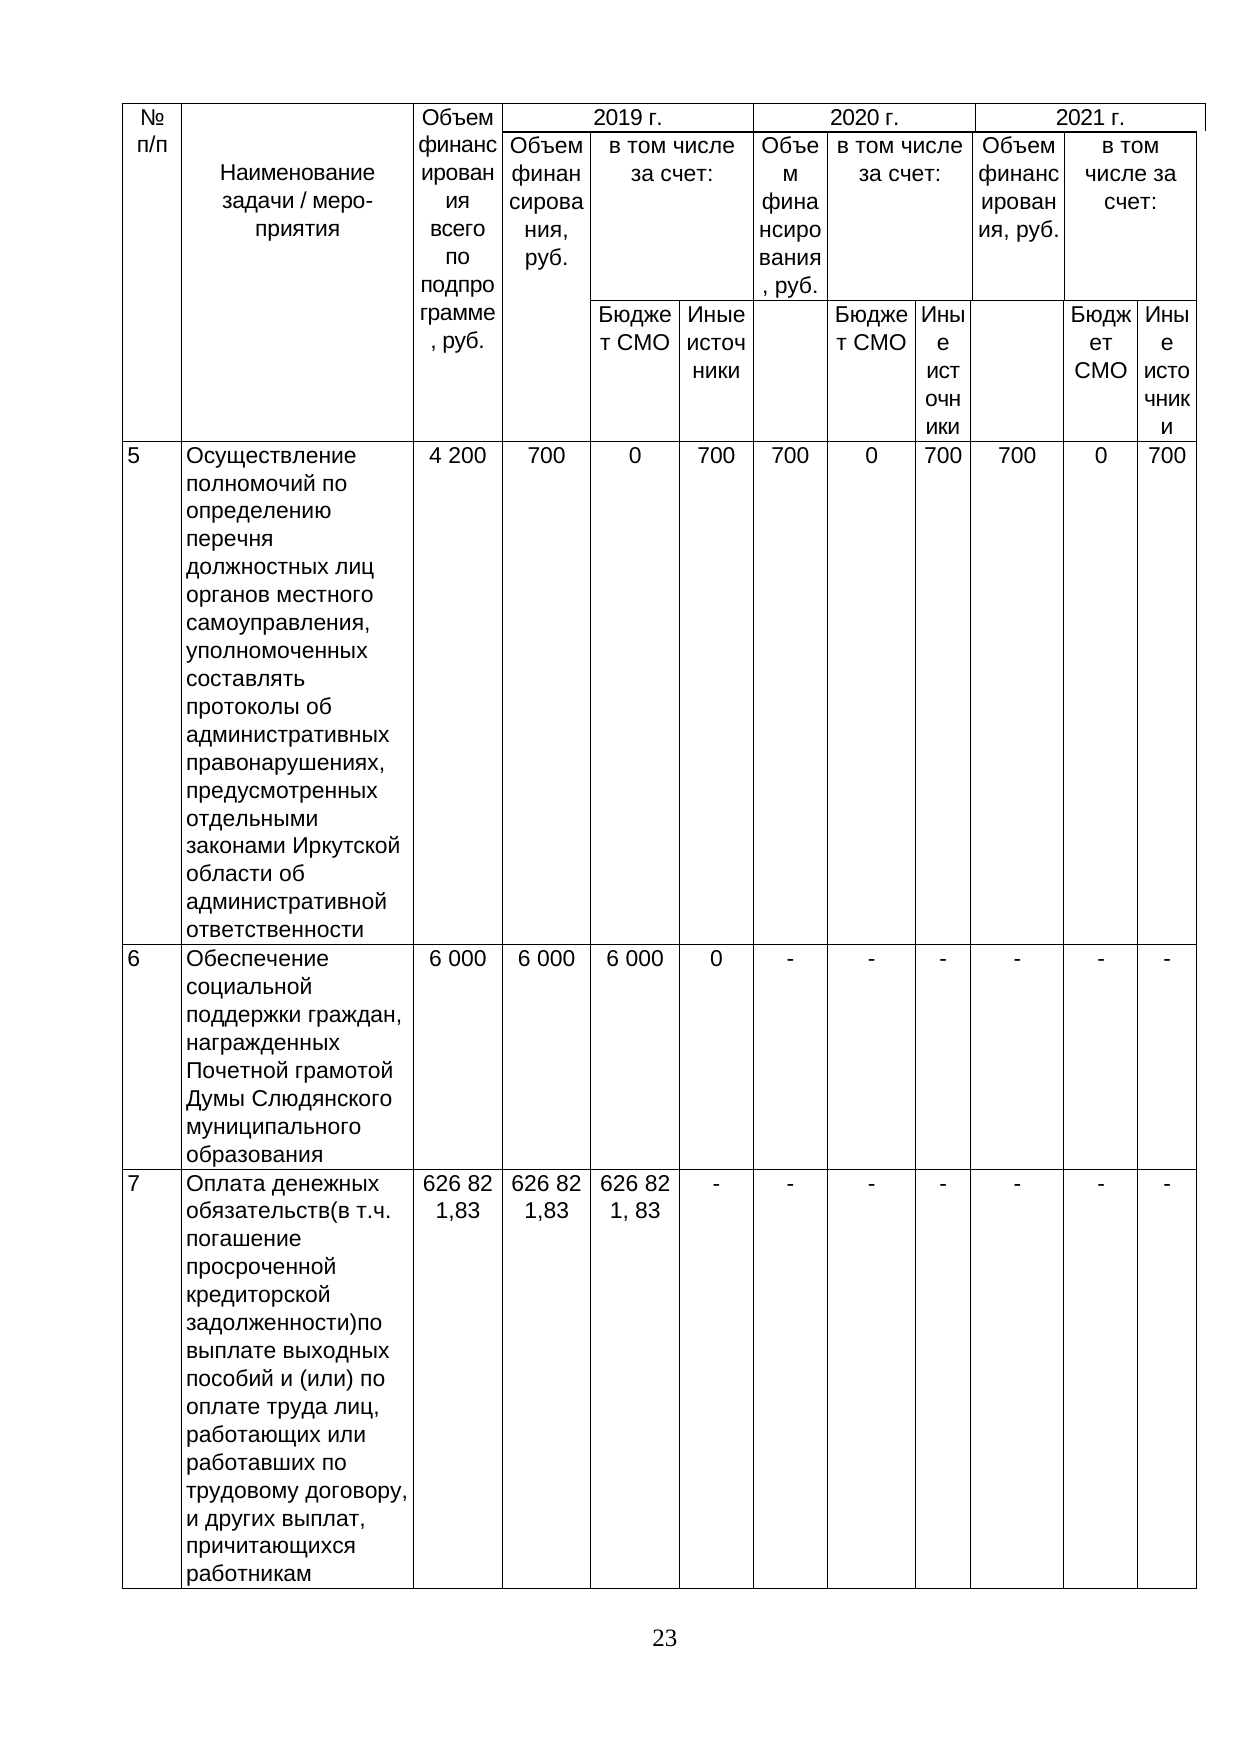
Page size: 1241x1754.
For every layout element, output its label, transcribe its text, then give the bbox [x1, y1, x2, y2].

table_cell - [754, 945, 827, 1168]
table_cell 6 000 [414, 945, 502, 1168]
table_header № п/п [123, 104, 181, 441]
table_cell - [680, 1170, 753, 1588]
table_cell Иные источники [1138, 301, 1196, 441]
table_header 2019 г. [503, 104, 753, 131]
table_cell 4 200 [414, 442, 502, 944]
table_cell - [971, 1170, 1063, 1588]
table_cell Объем финансирования, руб. [503, 133, 590, 441]
table_cell - [1064, 945, 1137, 1168]
table_cell 7 [123, 1170, 181, 1588]
table_cell Осуществление полномочий по определению перечня должностных лиц органов местного самоуправления, уполномоченных составлять протоколы об административных правонарушениях, предусмотренных отдельными законами Иркутской области об административной ответственности [182, 442, 413, 944]
table_cell - [754, 1170, 827, 1588]
table_cell Бюджет СМО [591, 301, 679, 441]
table_cell 0 [828, 442, 915, 944]
table_header Объем финансирования всего по подпрограмме, руб. [414, 104, 502, 441]
table_cell Иные источники [680, 301, 753, 441]
table_cell Обеспечение социальной поддержки граждан, награжденных Почетной грамотой Думы Слюдянского муниципального образования [182, 945, 413, 1168]
table_cell 626 821, 83 [591, 1170, 679, 1588]
table_cell - [828, 1170, 915, 1588]
table_cell 0 [680, 945, 753, 1168]
table_cell в том числе за счет: [1065, 133, 1196, 300]
table_cell [971, 301, 1063, 441]
table_header 2021 г. [976, 104, 1205, 131]
table_cell 6 000 [503, 945, 590, 1168]
table_cell 700 [1138, 442, 1196, 944]
table_cell 6 [123, 945, 181, 1168]
table_cell - [1064, 1170, 1137, 1588]
table_cell - [1138, 1170, 1196, 1588]
table_cell Объем финансирования, руб. [754, 133, 827, 300]
table_cell 0 [1064, 442, 1137, 944]
table_header 2020 г. [754, 104, 975, 131]
table_cell Оплата денежных обязательств(в т.ч. погашение просроченной кредиторской задолженности)по выплате выходных пособий и (или) по оплате труда лиц, работающих или работавших по трудовому договору, и других выплат, причитающихся работникам [182, 1170, 413, 1588]
table_cell 626 821,83 [503, 1170, 590, 1588]
table_cell в том числе за счет: [591, 133, 753, 300]
table_cell Объем финансирования, руб. [973, 133, 1064, 300]
table_cell Иные источники [916, 301, 970, 441]
table_cell 700 [503, 442, 590, 944]
table_cell Бюджет СМО [1064, 301, 1137, 441]
table_cell - [916, 945, 970, 1168]
table_cell в том числе за счет: [828, 133, 972, 300]
table_cell 700 [971, 442, 1063, 944]
table_cell - [971, 945, 1063, 1168]
table_header Наименование задачи / мероприятия [182, 104, 413, 441]
table_cell 626 821,83 [414, 1170, 502, 1588]
table_cell 5 [123, 442, 181, 944]
table_cell 6 000 [591, 945, 679, 1168]
table_cell 700 [680, 442, 753, 944]
table_cell Бюджет СМО [828, 301, 915, 441]
table_cell - [828, 945, 915, 1168]
table_cell - [916, 1170, 970, 1588]
table_cell - [1138, 945, 1196, 1168]
table_cell [754, 301, 827, 441]
table_cell 700 [754, 442, 827, 944]
table_cell 0 [591, 442, 679, 944]
table_cell 700 [916, 442, 970, 944]
